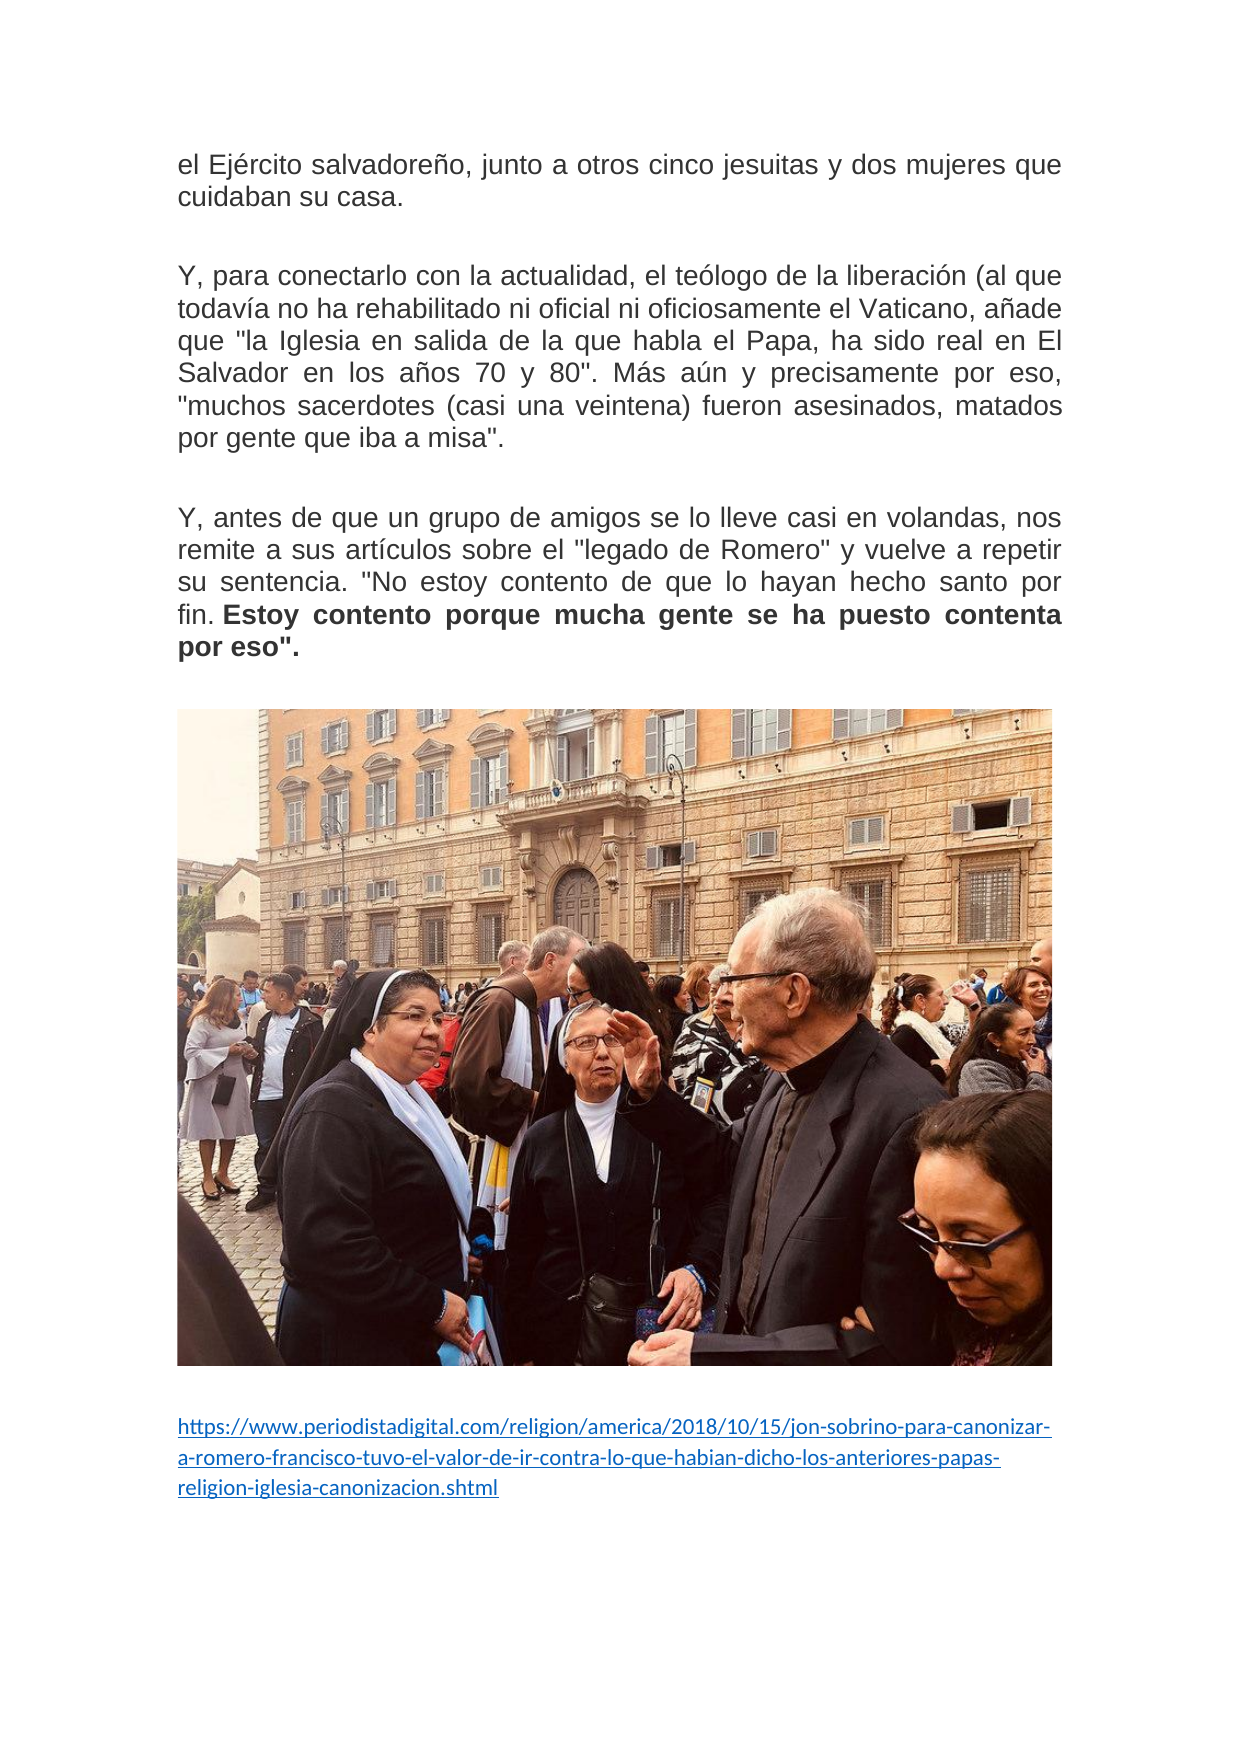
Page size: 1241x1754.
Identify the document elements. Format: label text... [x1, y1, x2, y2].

text Y, para conectarlo con la actualidad, el teólogo de la liberación (al que todavía no ha rehabilitado ni oficial ni oficiosamente el Vaticano, añade que "la Iglesia en salida de la que habla el Papa, ha sido real en El Salvador en los años 70 y 80". Más aún y precisamente por eso, "muchos sacerdotes (casi una veintena) fueron asesinados, matados por gente que iba a misa". [177, 259, 1063, 454]
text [177, 148, 1063, 212]
text https://www.periodistadigital.com/religion/america/2018/10/15/jon-sobrino-para-canonizar-a-romero-francisco-tuvo-el-valor-de-ir-contra-lo-que-habian-dicho-los-anteriores-papas-religion-iglesia-canonizacion.shtml [177, 1412, 1063, 1501]
text Y, antes de que un grupo de amigos se lo lleve casi en volandas, nos remite a sus artículos sobre el "legado de Romero" y vuelve a repetir su sentencia. "No estoy contento de que lo hayan hecho santo por fin. Estoy contento porque mucha gente se ha puesto contenta por eso". [177, 501, 1063, 662]
picture [177, 709, 1053, 1366]
